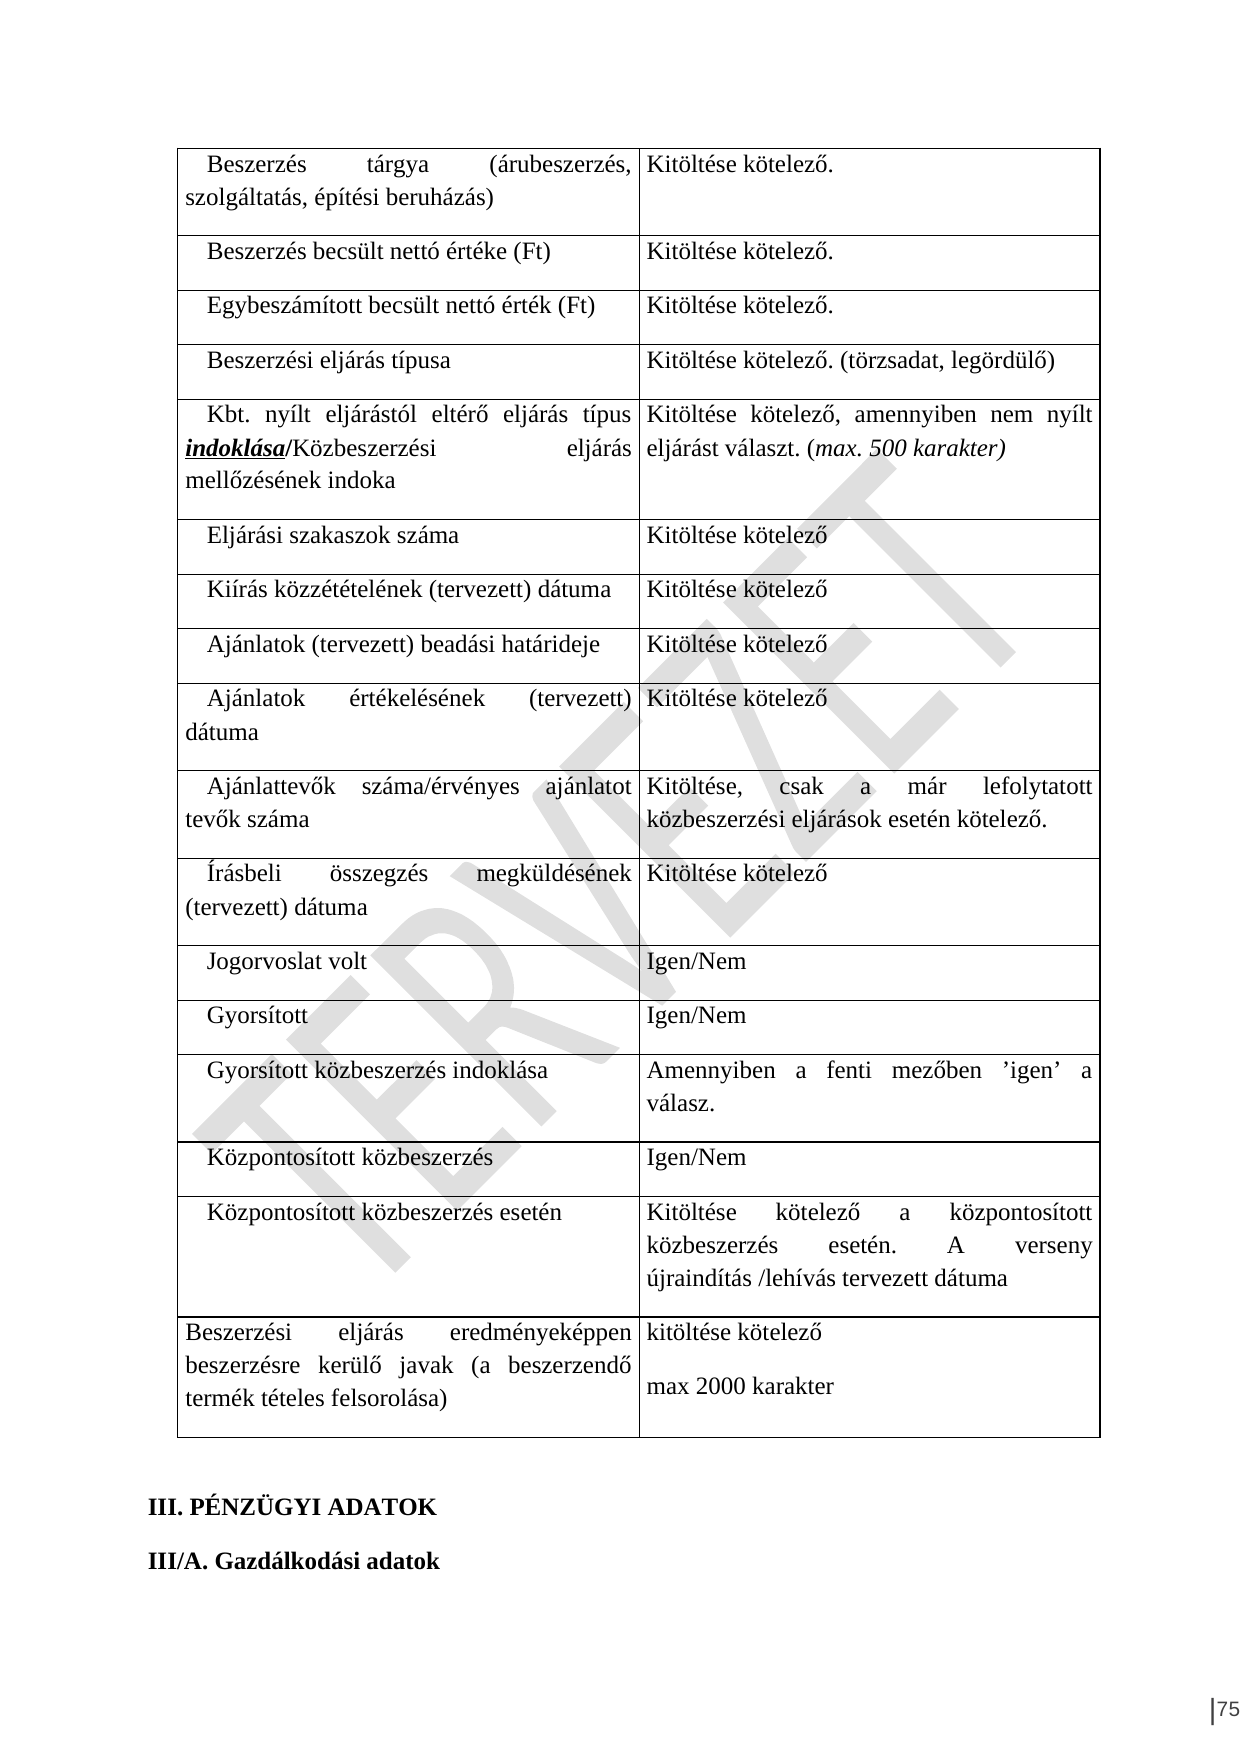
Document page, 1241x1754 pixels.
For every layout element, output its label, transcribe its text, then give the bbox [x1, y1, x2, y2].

table_cell Írásbeli összegzés megküldésének (tervezett) dátuma [178, 859, 639, 945]
table_cell Központosított közbeszerzés [178, 1143, 639, 1196]
table_cell Egybeszámított becsült nettó érték (Ft) [178, 291, 639, 344]
table_cell Kitöltése kötelező. (törzsadat, legördülő) [640, 345, 1099, 398]
table_cell Központosított közbeszerzés esetén [178, 1197, 639, 1316]
table_cell Igen/Nem [640, 946, 1099, 999]
table_cell kitöltése kötelező max 2000 karakter [640, 1318, 1099, 1437]
table_cell Beszerzési eljárás eredményeképpen beszerzésre kerülő javak (a beszerzendő termék tételes felsorolása) [178, 1318, 639, 1437]
table_cell Kitöltése kötelező [640, 629, 1099, 682]
table_cell Jogorvoslat volt [178, 946, 639, 999]
table_cell Eljárási szakaszok száma [178, 520, 639, 573]
table_cell Amennyiben a fenti mezőben ’igen’ a válasz. [640, 1055, 1099, 1141]
table_cell Ajánlatok (tervezett) beadási határideje [178, 629, 639, 682]
table_cell Kitöltése kötelező a központosított közbeszerzés esetén. A verseny újraindítás /lehívás tervezett dátuma [640, 1197, 1099, 1316]
table_cell Kitöltése, csak a már lefolytatott közbeszerzési eljárások esetén kötelező. [640, 771, 1099, 857]
table_cell Kitöltése kötelező. [640, 291, 1099, 344]
text III. PÉNZÜGYI ADATOK [148, 1492, 1093, 1521]
table_cell Igen/Nem [640, 1001, 1099, 1054]
table_cell Kiírás közzétételének (tervezett) dátuma [178, 575, 639, 628]
table_cell Beszerzési eljárás típusa [178, 345, 639, 398]
table_cell Kitöltése kötelező [640, 520, 1099, 573]
table_cell Ajánlatok értékelésének (tervezett) dátuma [178, 684, 639, 770]
table_cell Beszerzés tárgya (árubeszerzés, szolgáltatás, építési beruházás) [178, 149, 639, 235]
table_cell Igen/Nem [640, 1143, 1099, 1196]
text III/A. Gazdálkodási adatok [148, 1546, 1093, 1574]
table_cell Gyorsított közbeszerzés indoklása [178, 1055, 639, 1141]
table_cell Kitöltése kötelező [640, 575, 1099, 628]
table_cell Kbt. nyílt eljárástól eltérő eljárás típus indoklása/Közbeszerzési eljárás mellőzésének indoka [178, 400, 639, 519]
table_cell Gyorsított [178, 1001, 639, 1054]
table_cell Kitöltése kötelező. [640, 236, 1099, 289]
table_cell Kitöltése kötelező [640, 859, 1099, 945]
table_cell Beszerzés becsült nettó értéke (Ft) [178, 236, 639, 289]
table_cell Kitöltése kötelező, amennyiben nem nyílt eljárást választ. (max. 500 karakter) [640, 400, 1099, 519]
table_cell Kitöltése kötelező [640, 684, 1099, 770]
table_cell Ajánlattevők száma/érvényes ajánlatot tevők száma [178, 771, 639, 857]
table_cell Kitöltése kötelező. [640, 149, 1099, 235]
